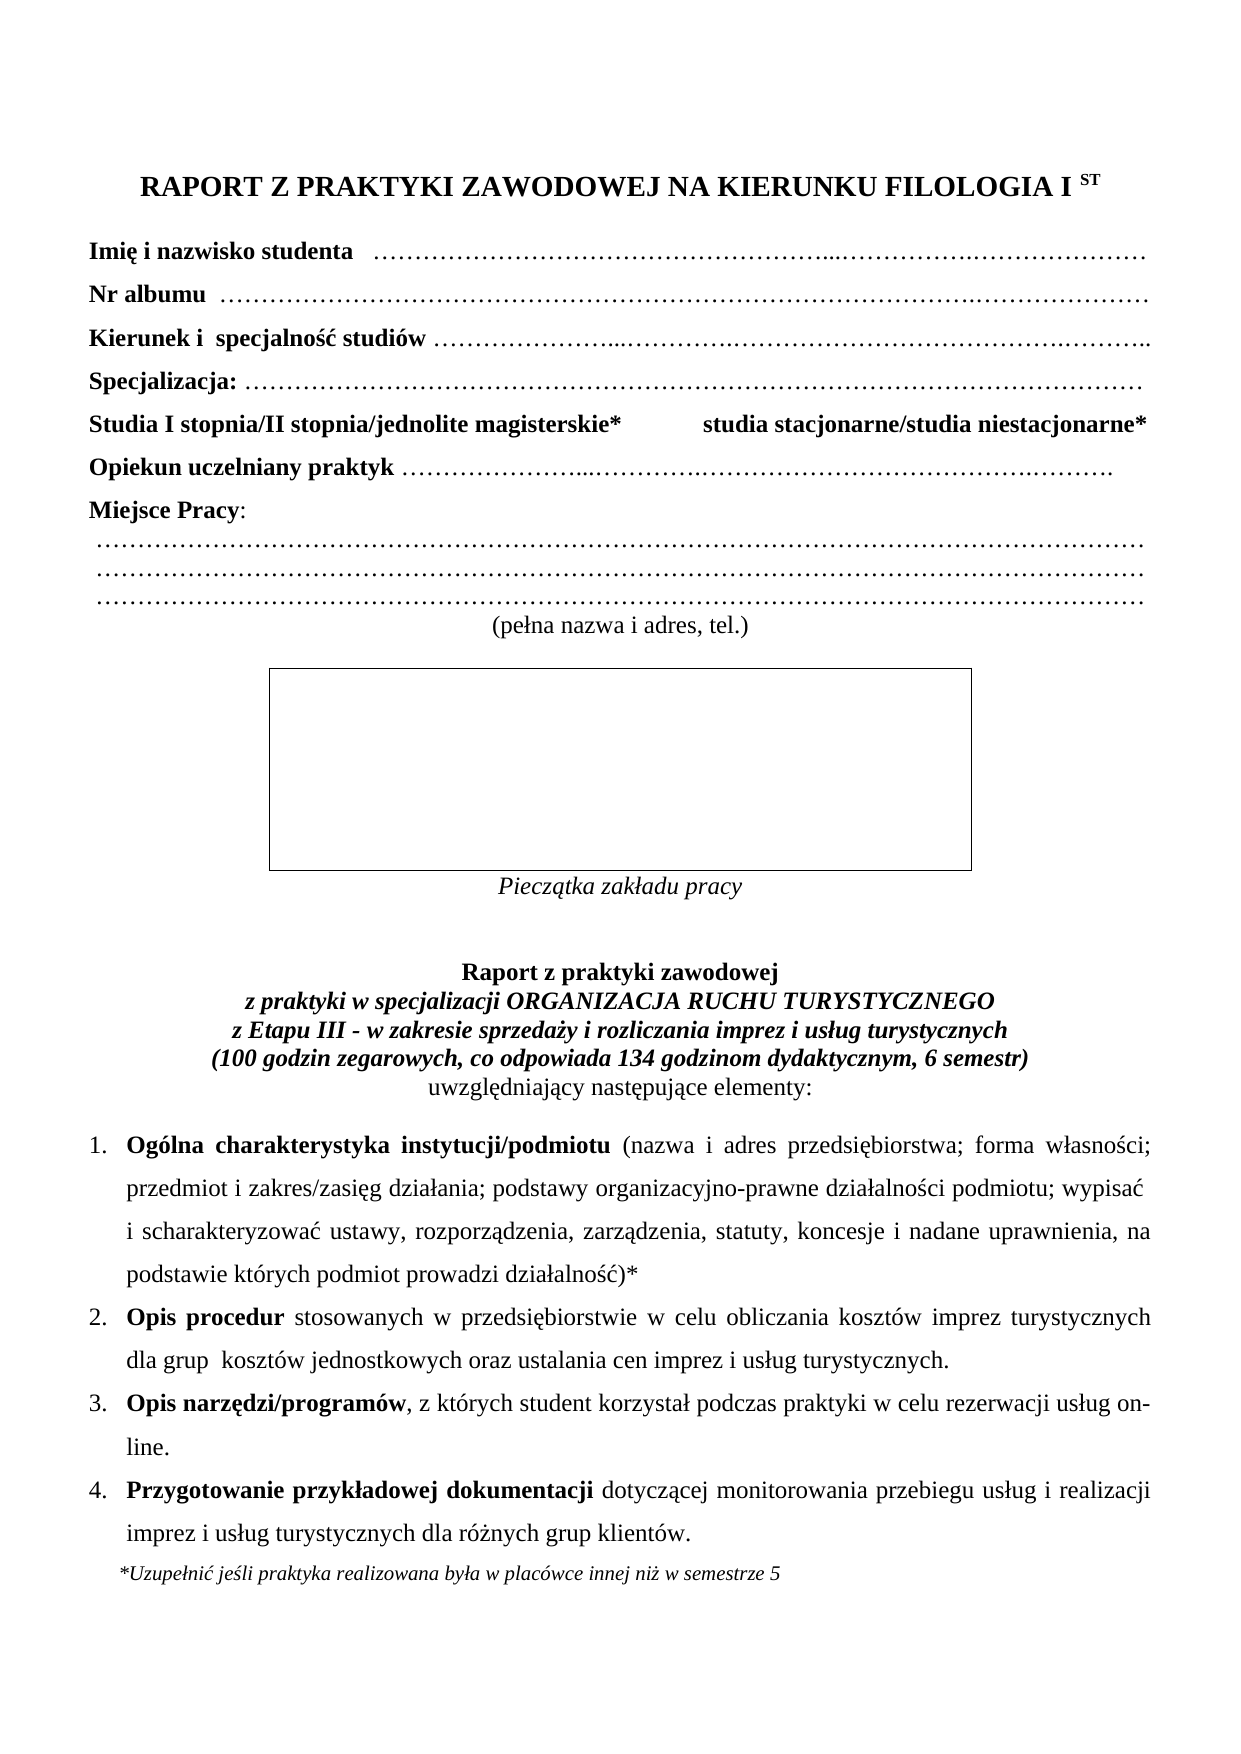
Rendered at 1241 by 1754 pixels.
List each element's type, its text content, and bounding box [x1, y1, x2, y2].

text Imię i nazwisko studenta ………………………………………………...…………….………………… [89, 236, 1152, 265]
text Nr albumu ……………………………………………………………………………….………………… [89, 279, 1152, 308]
text Kierunek i specjalność studiów …………………...………….………………………………….……….. [89, 323, 1152, 351]
text Studia I stopnia/II stopnia/jednolite magisterskie* studia stacjonarne/studia niestacjonarne* [89, 409, 1152, 438]
text Miejsce Pracy: [89, 495, 1152, 524]
text Raport z praktyki zawodowej [89, 957, 1152, 986]
text z Etapu III - w zakresie sprzedaży i rozliczania imprez i usług turystycznych [89, 1015, 1152, 1043]
text RAPORT Z PRAKTYKI ZAWODOWEJ NA KIERUNKU FILOLOGIA I ST [89, 169, 1152, 203]
text uwzględniający następujące elementy: [89, 1072, 1152, 1101]
text *Uzupełnić jeśli praktyka realizowana była w placówce innej niż w semestrze 5 [89, 1561, 1152, 1585]
text ……………………………………………………………………………………………………………………………………………………………………………………………………………………………………………………………………………………………………………………………………………… [89, 524, 1152, 610]
text Opiekun uczelniany praktyk …………………...………….………………………………….………. [89, 452, 1152, 481]
text (pełna nazwa i adres, tel.) [89, 610, 1152, 639]
list Opis narzędzi/programów, z których student korzystał podczas praktyki w celu rezerwacji usług on-line. [89, 1388, 1152, 1460]
list Ogólna charakterystyka instytucji/podmiotu (nazwa i adres przedsiębiorstwa; forma własności; przedmiot i zakres/zasięg działania; podstawy organizacyjno-prawne działalności podmiotu; wypisać i scharakteryzować ustawy, rozporządzenia, zarządzenia, statuty, koncesje i nadane uprawnienia, na podstawie których podmiot prowadzi działalność)* [89, 1130, 1152, 1288]
list Przygotowanie przykładowej dokumentacji dotyczącej monitorowania przebiegu usług i realizacji imprez i usług turystycznych dla różnych grup klientów. [89, 1475, 1152, 1547]
text (100 godzin zegarowych, co odpowiada 134 godzinom dydaktycznym, 6 semestr) [89, 1043, 1152, 1072]
text z praktyki w specjalizacji ORGANIZACJA RUCHU TURYSTYCZNEGO [89, 986, 1152, 1015]
text Specjalizacja: ……………………………………………………………………………………………… [89, 366, 1152, 394]
list Opis procedur stosowanych w przedsiębiorstwie w celu obliczania kosztów imprez turystycznych dla grup kosztów jednostkowych oraz ustalania cen imprez i usług turystycznych. [89, 1302, 1152, 1374]
text Pieczątka zakładu pracy [89, 871, 1152, 900]
table_header [270, 669, 971, 870]
